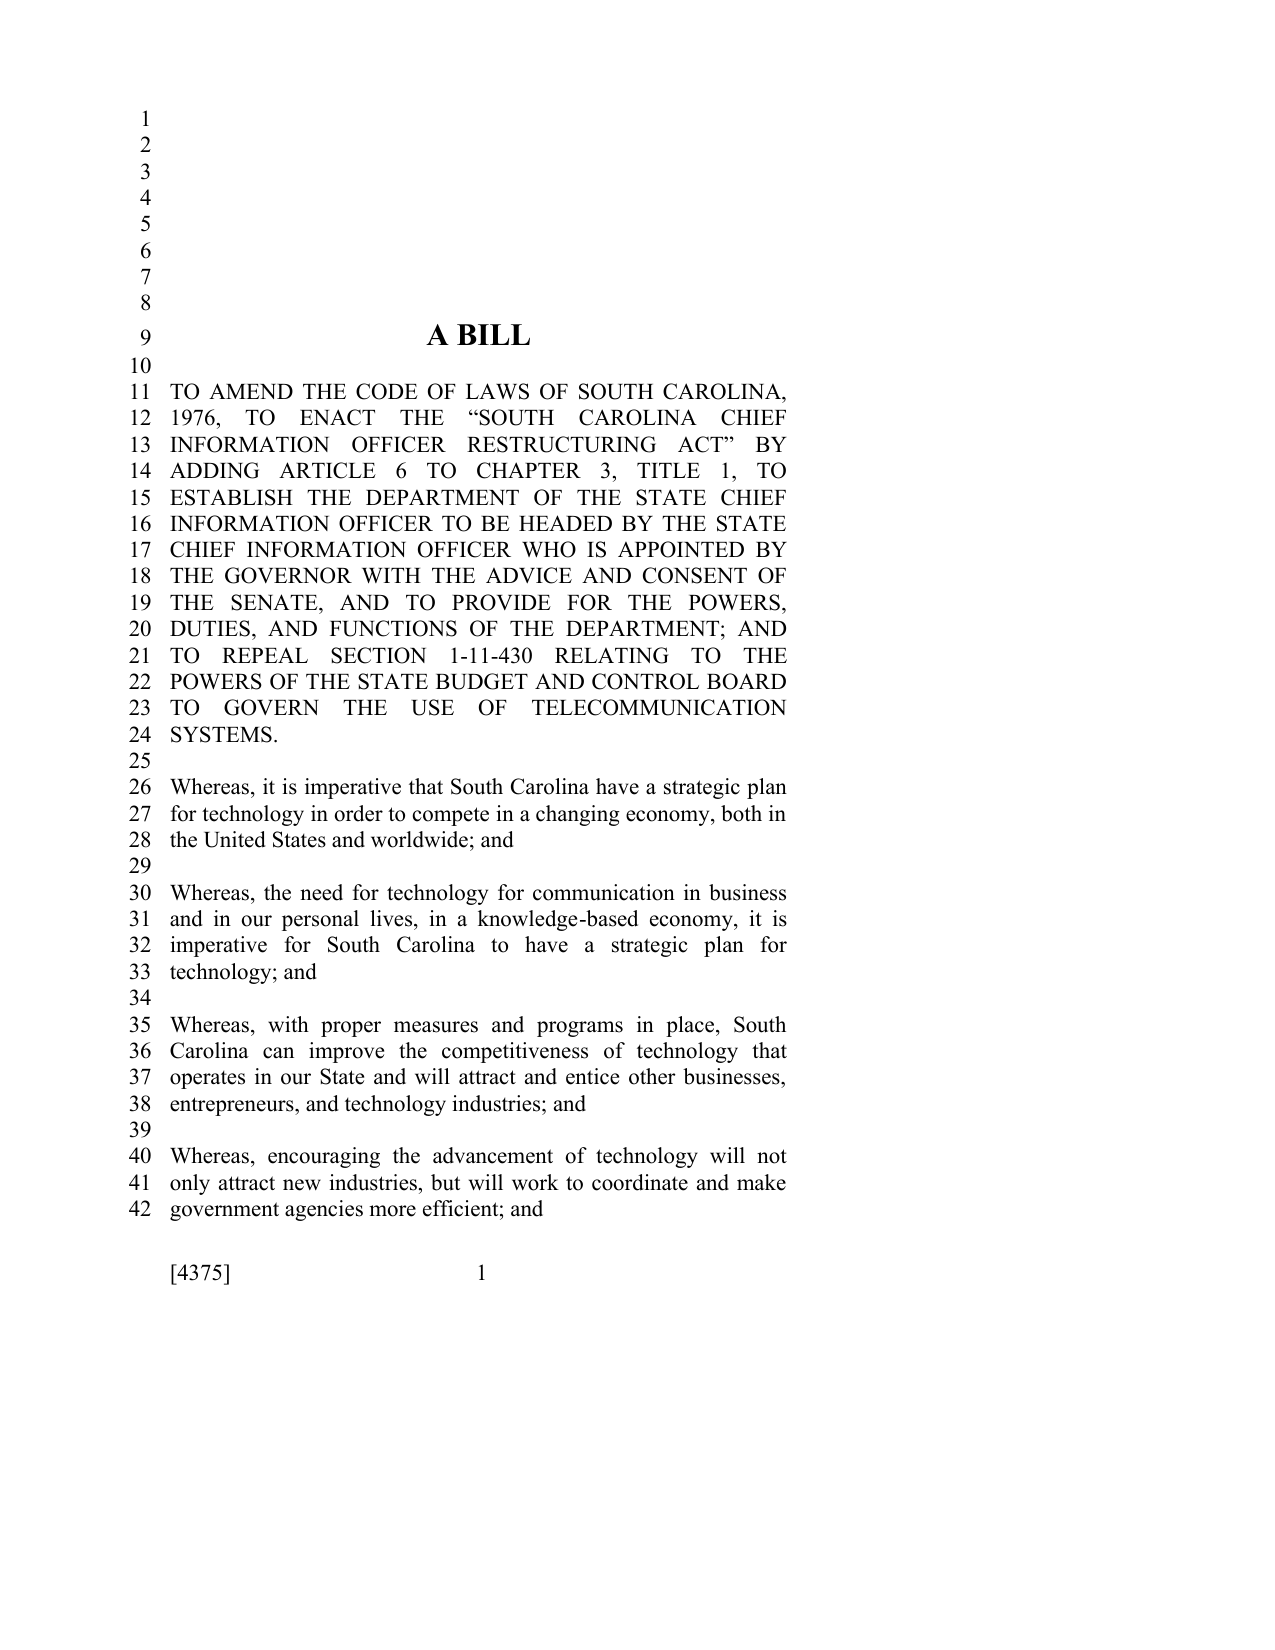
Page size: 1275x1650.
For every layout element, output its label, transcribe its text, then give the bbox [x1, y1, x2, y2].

text TO AMEND THE CODE OF LAWS OF SOUTH CAROLINA, 1976, TO ENACT THE “SOUTH CAROLINA CHIEF INFORMATION OFFICER RESTRUCTURING ACT” BY ADDING ARTICLE 6 TO CHAPTER 3, TITLE 1, TO ESTABLISH THE DEPARTMENT OF THE STATE CHIEF INFORMATION OFFICER TO BE HEADED BY THE STATE CHIEF INFORMATION OFFICER WHO IS APPOINTED BY THE GOVERNOR WITH THE ADVICE AND CONSENT OF THE SENATE, AND TO PROVIDE FOR THE POWERS, DUTIES, AND FUNCTIONS OF THE DEPARTMENT; AND TO REPEAL SECTION 1-11-430 RELATING TO THE POWERS OF THE STATE BUDGET AND CONTROL BOARD TO GOVERN THE USE OF TELECOMMUNICATION SYSTEMS. [169, 378, 787, 747]
text Whereas, the need for technology for communication in business and in our personal lives, in a knowledge-based economy, it is imperative for South Carolina to have a strategic plan for technology; and [169, 879, 787, 984]
text Whereas, with proper measures and programs in place, South Carolina can improve the competitiveness of technology that operates in our State and will attract and entice other businesses, entrepreneurs, and technology industries; and [169, 1011, 787, 1116]
text A BILL [169, 316, 787, 352]
text Whereas, it is imperative that South Carolina have a strategic plan for technology in order to compete in a changing economy, both in the United States and worldwide; and [169, 773, 787, 852]
text Whereas, encouraging the advancement of technology will not only attract new industries, but will work to coordinate and make government agencies more efficient; and [169, 1142, 787, 1221]
